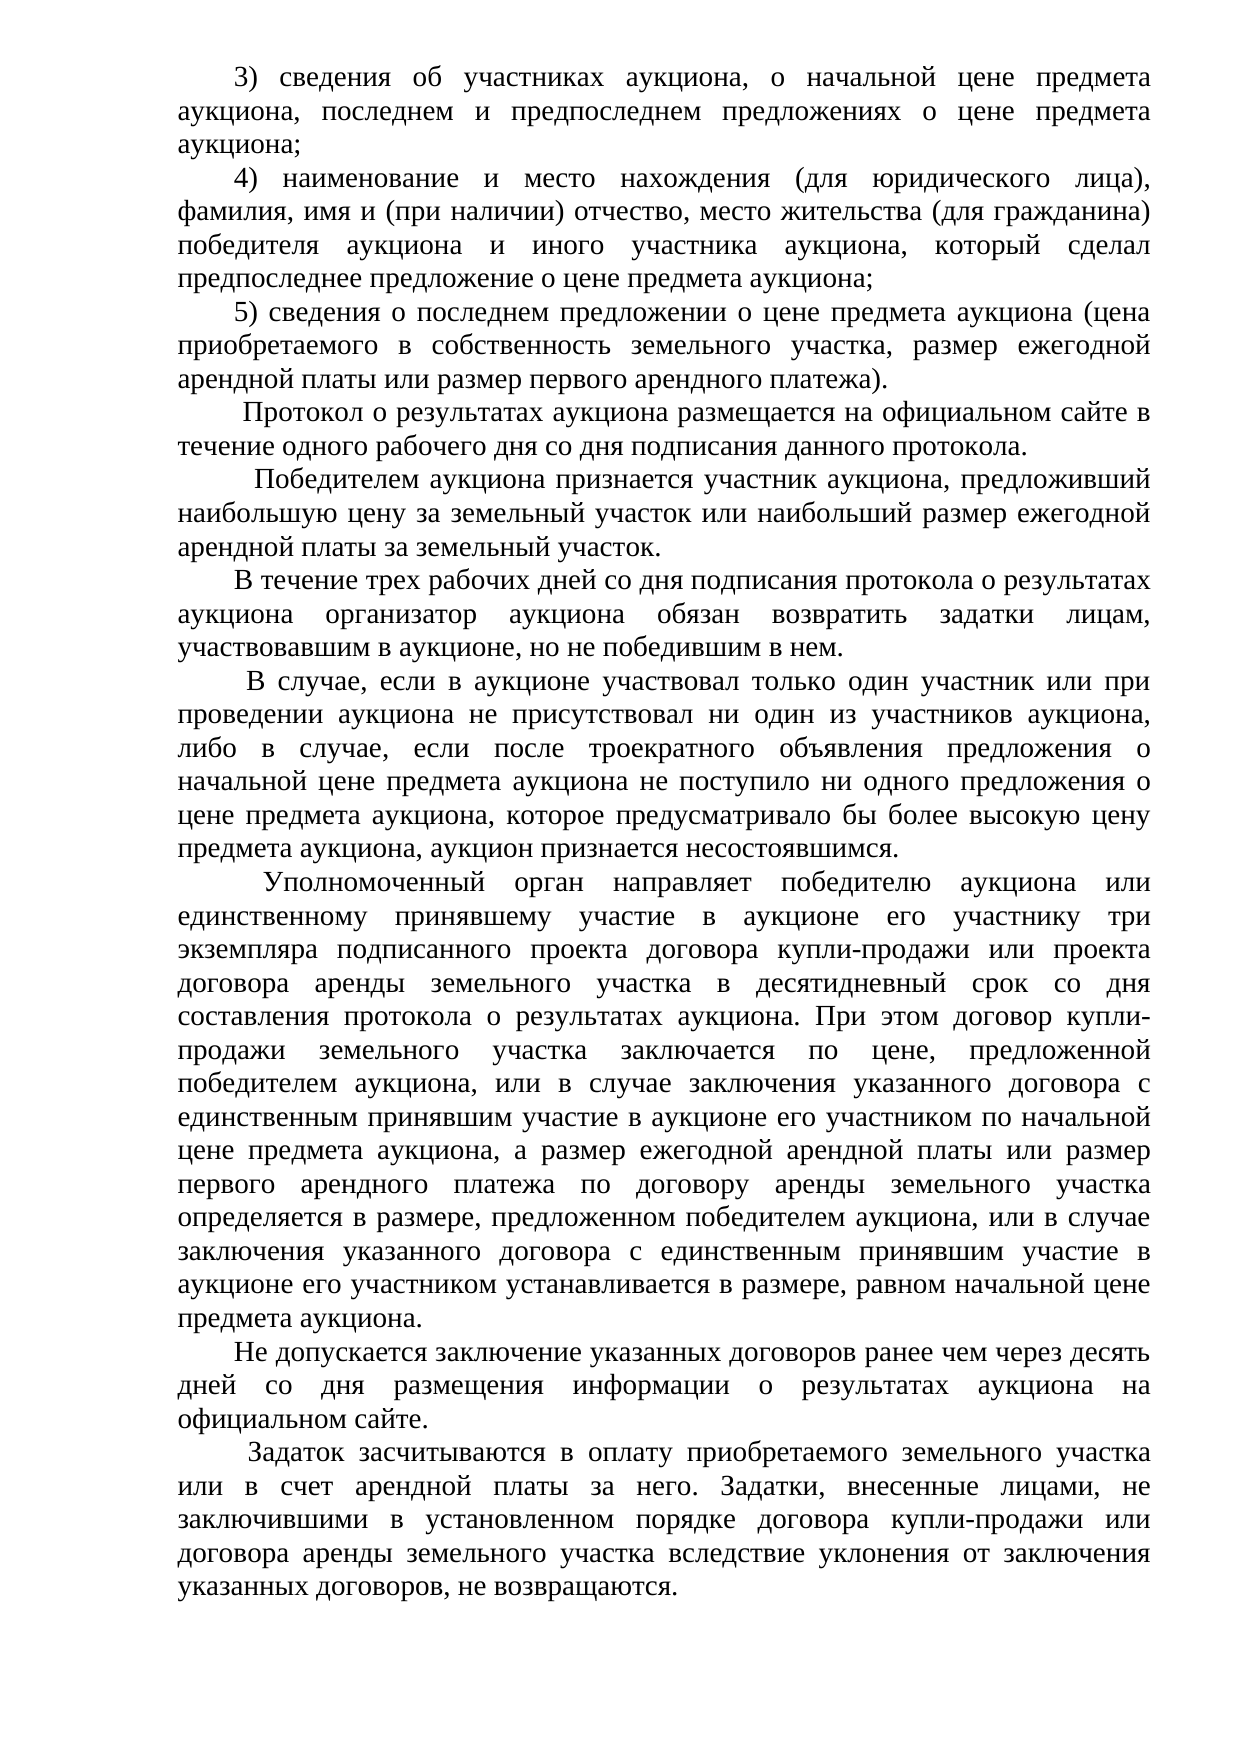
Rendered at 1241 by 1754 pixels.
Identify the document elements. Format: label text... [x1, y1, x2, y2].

text В течение трех рабочих дней со дня подписания протокола о результатах аукциона организатор аукциона обязан возвратить задатки лицам, участвовавшим в аукционе, но не победившим в нем. [177, 562, 1152, 663]
text Протокол о результатах аукциона размещается на официальном сайте в течение одного рабочего дня со дня подписания данного протокола. [177, 394, 1152, 462]
text Победителем аукциона признается участник аукциона, предложивший наибольшую цену за земельный участок или наибольший размер ежегодной арендной платы за земельный участок. [177, 462, 1152, 562]
text 4) наименование и место нахождения (для юридического лица), фамилия, имя и (при наличии) отчество, место жительства (для гражданина) победителя аукциона и иного участника аукциона, который сделал предпоследнее предложение о цене предмета аукциона; [177, 160, 1152, 294]
text 5) сведения о последнем предложении о цене предмета аукциона (цена приобретаемого в собственность земельного участка, размер ежегодной арендной платы или размер первого арендного платежа). [177, 294, 1152, 394]
text Задаток засчитываются в оплату приобретаемого земельного участка или в счет арендной платы за него. Задатки, внесенные лицами, не заключившими в установленном порядке договора купли-продажи или договора аренды земельного участка вследствие уклонения от заключения указанных договоров, не возвращаются. [177, 1434, 1152, 1602]
text Уполномоченный орган направляет победителю аукциона или единственному принявшему участие в аукционе его участнику три экземпляра подписанного проекта договора купли-продажи или проекта договора аренды земельного участка в десятидневный срок со дня составления протокола о результатах аукциона. При этом договор купли-продажи земельного участка заключается по цене, предложенной победителем аукциона, или в случае заключения указанного договора с единственным принявшим участие в аукционе его участником по начальной цене предмета аукциона, а размер ежегодной арендной платы или размер первого арендного платежа по договору аренды земельного участка определяется в размере, предложенном победителем аукциона, или в случае заключения указанного договора с единственным принявшим участие в аукционе его участником устанавливается в размере, равном начальной цене предмета аукциона. [177, 864, 1152, 1334]
text Не допускается заключение указанных договоров ранее чем через десять дней со дня размещения информации о результатах аукциона на официальном сайте. [177, 1334, 1152, 1434]
text В случае, если в аукционе участвовал только один участник или при проведении аукциона не присутствовал ни один из участников аукциона, либо в случае, если после троекратного объявления предложения о начальной цене предмета аукциона не поступило ни одного предложения о цене предмета аукциона, которое предусматривало бы более высокую цену предмета аукциона, аукцион признается несостоявшимся. [177, 663, 1152, 864]
text 3) сведения об участниках аукциона, о начальной цене предмета аукциона, последнем и предпоследнем предложениях о цене предмета аукциона; [177, 59, 1152, 160]
